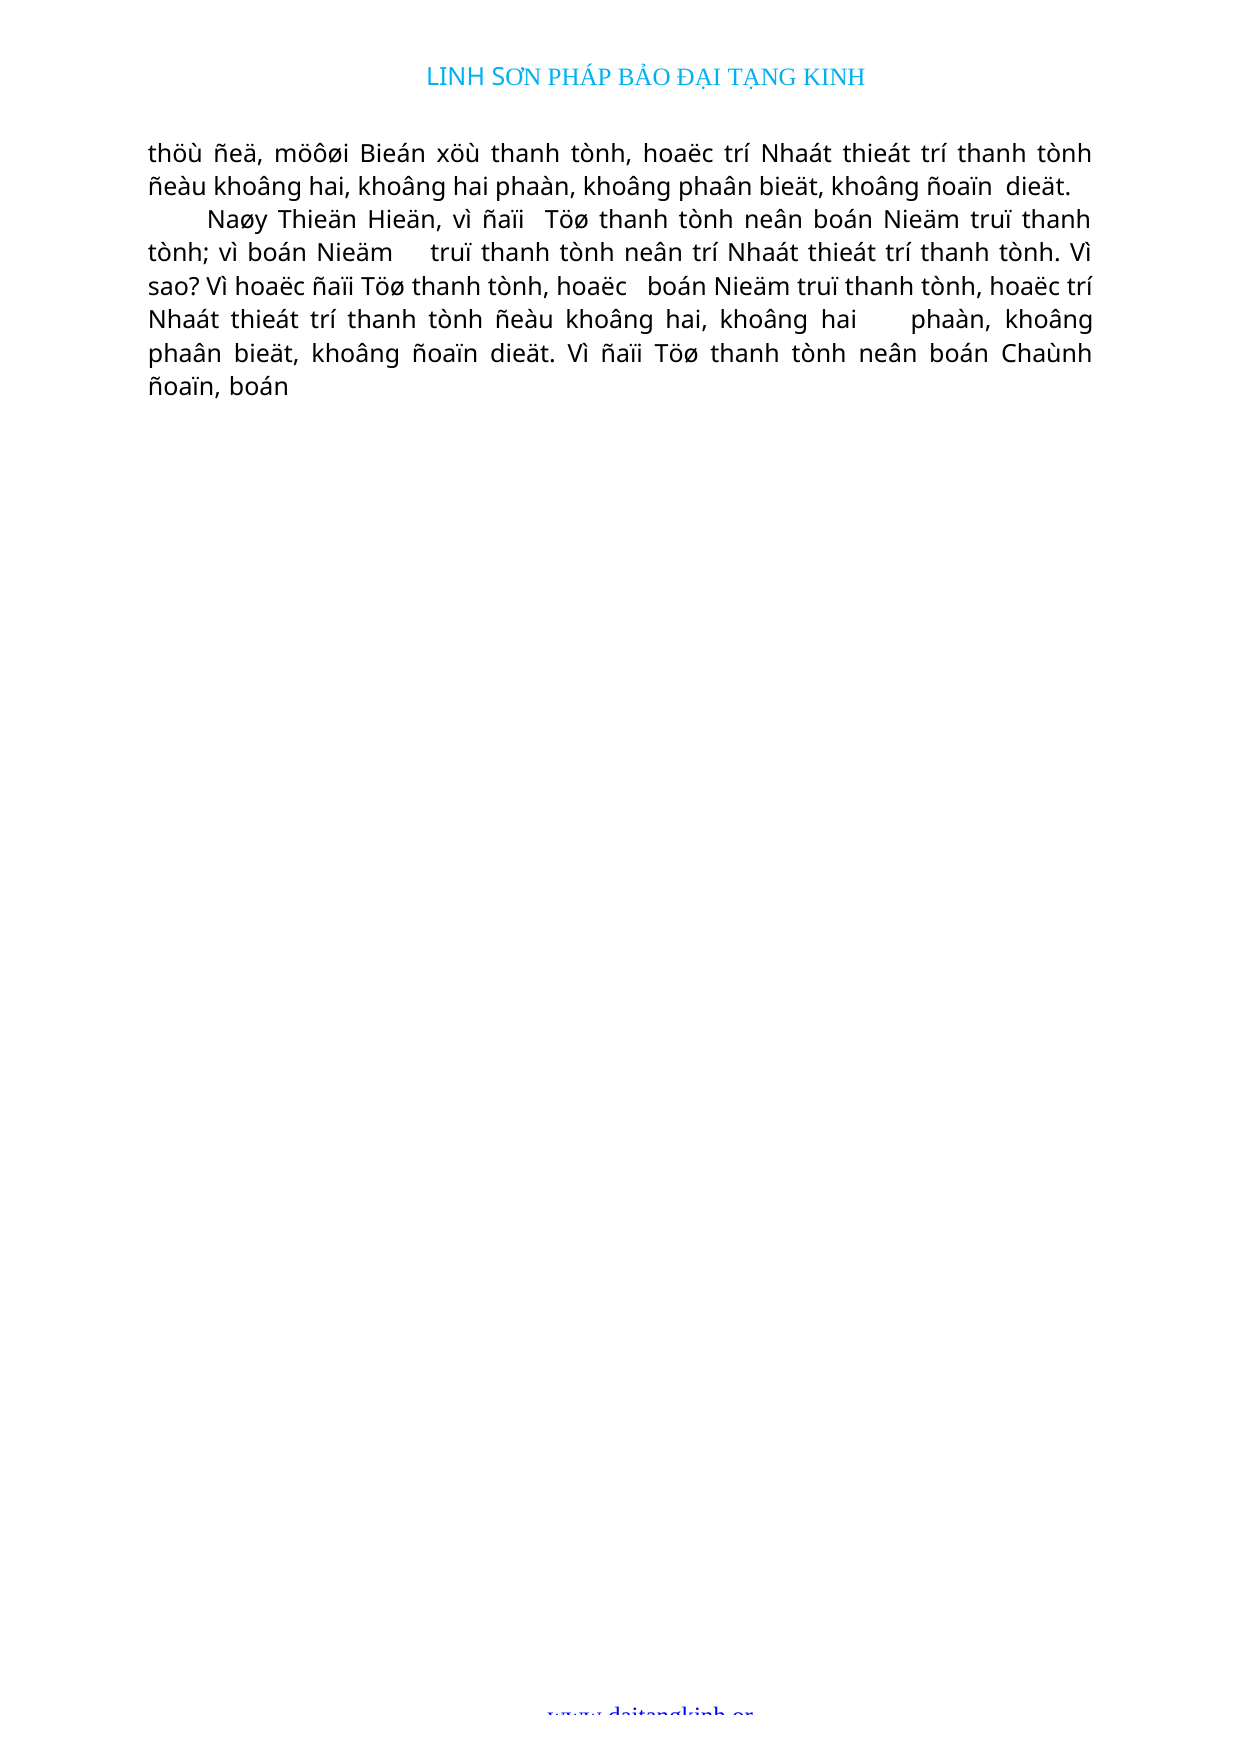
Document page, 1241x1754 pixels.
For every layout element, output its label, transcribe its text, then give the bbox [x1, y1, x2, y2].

text Naøy Thieän Hieän, vì ñaïi Töø thanh tònh neân boán Nieäm truï thanh tònh; vì boán Nieäm truï thanh tònh neân trí Nhaát thieát trí thanh tònh. Vì sao? Vì hoaëc ñaïi Töø thanh tònh, hoaëc boán Nieäm truï thanh tònh, hoaëc trí Nhaát thieát trí thanh tònh ñeàu khoâng hai, khoâng hai phaàn, khoâng phaân bieät, khoâng ñoaïn dieät. Vì ñaïi Töø thanh tònh neân boán Chaùnh ñoaïn, boán [148, 202, 1093, 403]
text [148, 135, 1093, 202]
